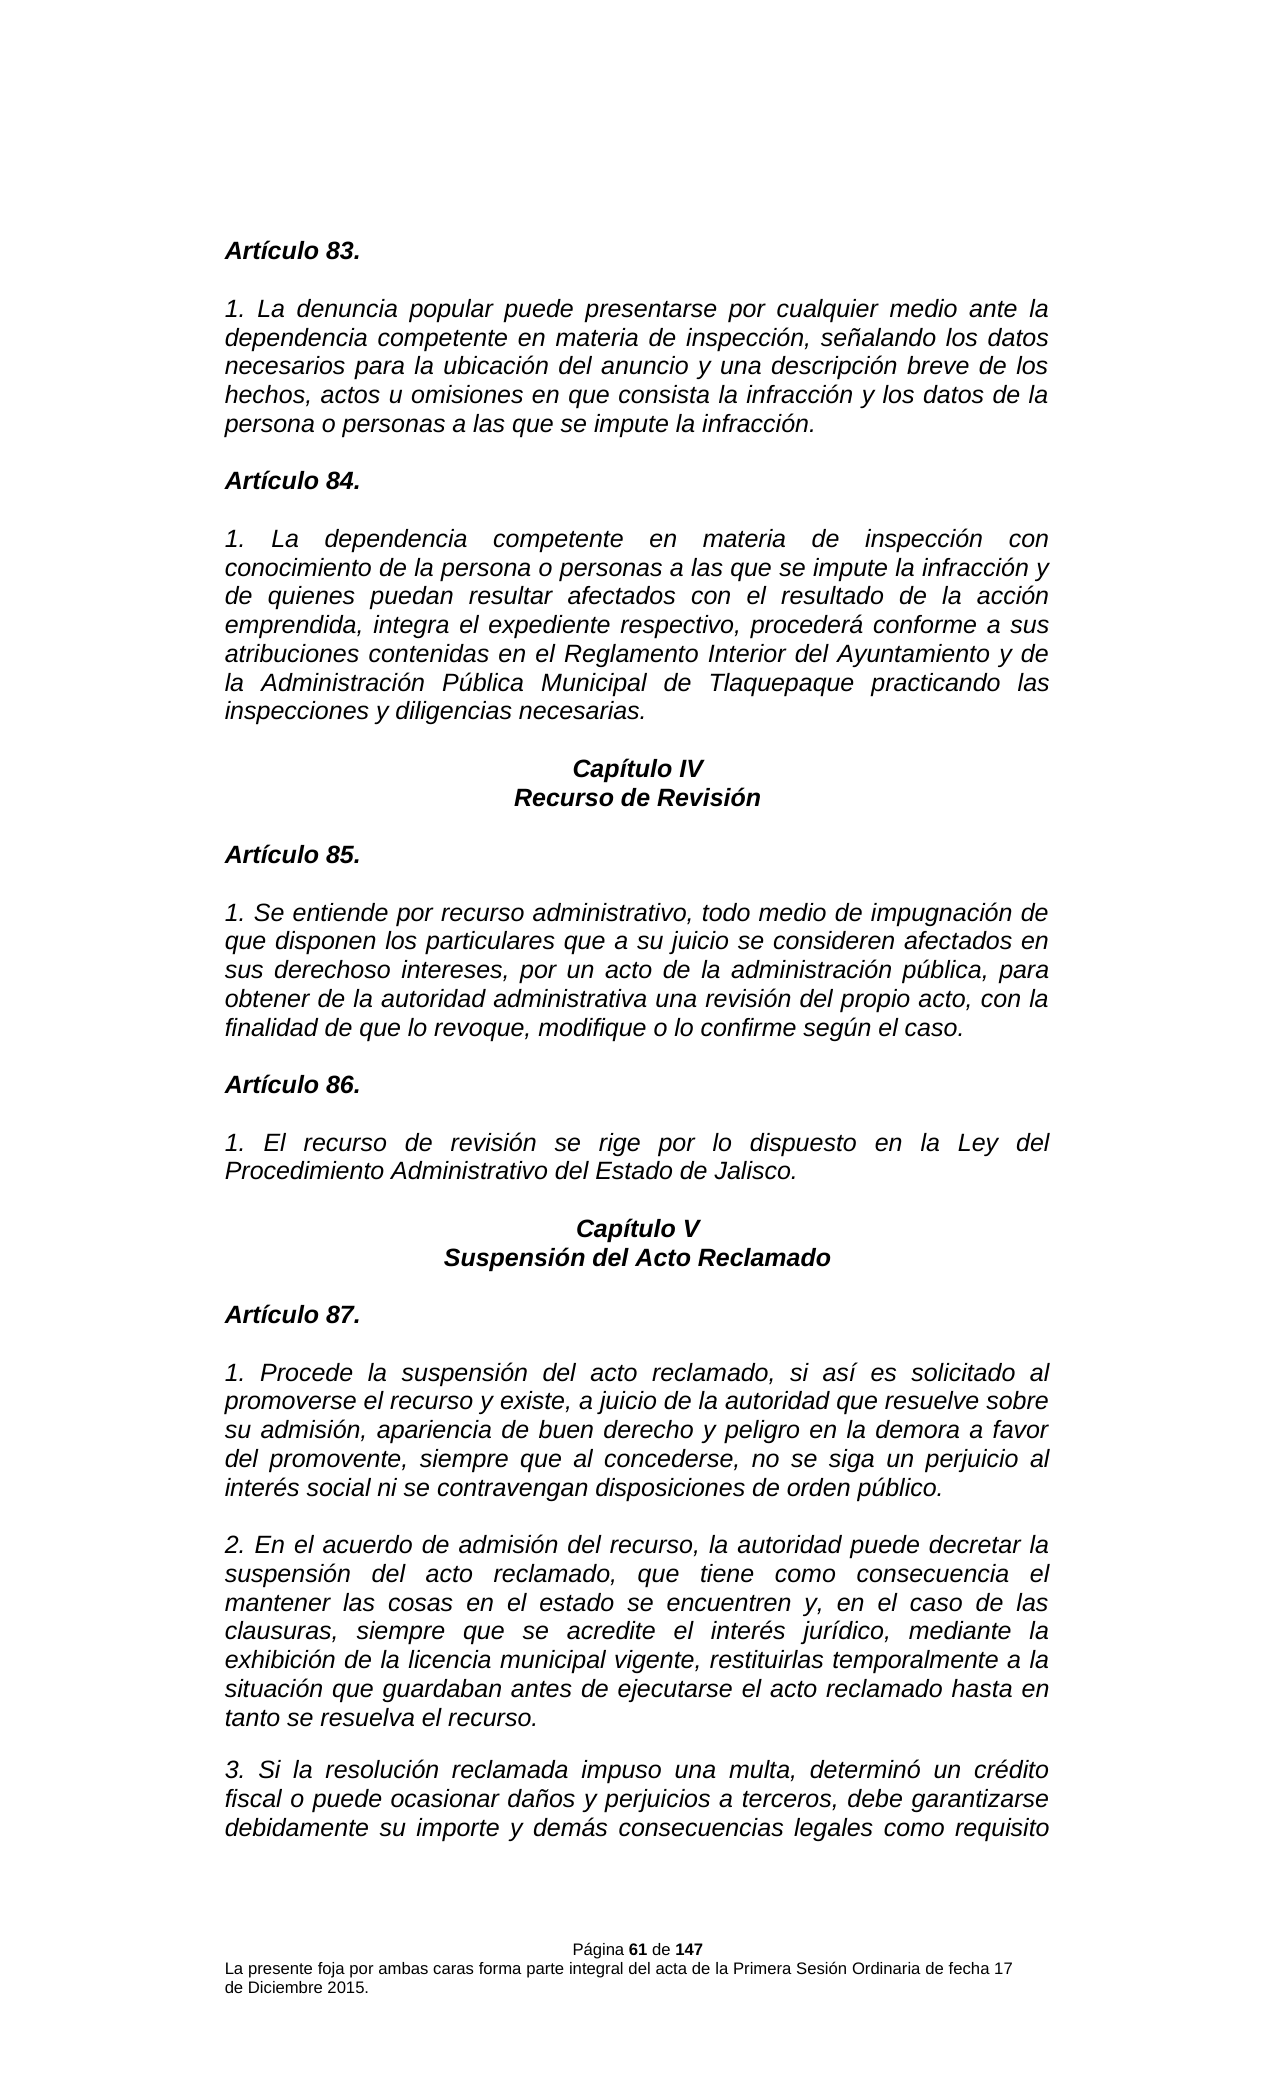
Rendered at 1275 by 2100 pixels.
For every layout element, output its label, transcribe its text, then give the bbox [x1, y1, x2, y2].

text 2. En el acuerdo de admisión del recurso, la autoridad puede decretar la suspensión del acto reclamado, que tiene como consecuencia el mantener las cosas en el estado se encuentren y, en el caso de las clausuras, siempre que se acredite el interés jurídico, mediante la exhibición de la licencia municipal vigente, restituirlas temporalmente a la situación que guardaban antes de ejecutarse el acto reclamado hasta en tanto se resuelva el recurso. [224, 1530, 1051, 1731]
text Suspensión del Acto Reclamado [224, 1242, 1051, 1271]
text 1. Se entiende por recurso administrativo, todo medio de impugnación de que disponen los particulares que a su juicio se consideren afectados en sus derechoso intereses, por un acto de la administración pública, para obtener de la autoridad administrativa una revisión del propio acto, con la finalidad de que lo revoque, modifique o lo confirme según el caso. [224, 897, 1051, 1041]
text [224, 1755, 1051, 1842]
text 1. La dependencia competente en materia de inspección con conocimiento de la persona o personas a las que se impute la infracción y de quienes puedan resultar afectados con el resultado de la acción emprendida, integra el expediente respectivo, procederá conforme a sus atribuciones contenidas en el Reglamento Interior del Ayuntamiento y de la Administración Pública Municipal de Tlaquepaque practicando las inspecciones y diligencias necesarias. [224, 524, 1051, 725]
text Recurso de Revisión [224, 782, 1051, 811]
text Artículo 86. [224, 1070, 1051, 1099]
text 1. La denuncia popular puede presentarse por cualquier medio ante la dependencia competente en materia de inspección, señalando los datos necesarios para la ubicación del anuncio y una descripción breve de los hechos, actos u omisiones en que consista la infracción y los datos de la persona o personas a las que se impute la infracción. [224, 294, 1051, 437]
text 1. El recurso de revisión se rige por lo dispuesto en la Ley del Procedimiento Administrativo del Estado de Jalisco. [224, 1127, 1051, 1185]
text Artículo 84. [224, 466, 1051, 495]
text Artículo 85. [224, 840, 1051, 869]
text Artículo 83. [224, 236, 1051, 265]
text 1. Procede la suspensión del acto reclamado, si así es solicitado al promoverse el recurso y existe, a juicio de la autoridad que resuelve sobre su admisión, apariencia de buen derecho y peligro en la demora a favor del promovente, siempre que al concederse, no se siga un perjuicio al interés social ni se contravengan disposiciones de orden público. [224, 1357, 1051, 1501]
text Capítulo V [224, 1214, 1051, 1242]
text Artículo 87. [224, 1300, 1051, 1329]
text Capítulo IV [224, 754, 1051, 782]
